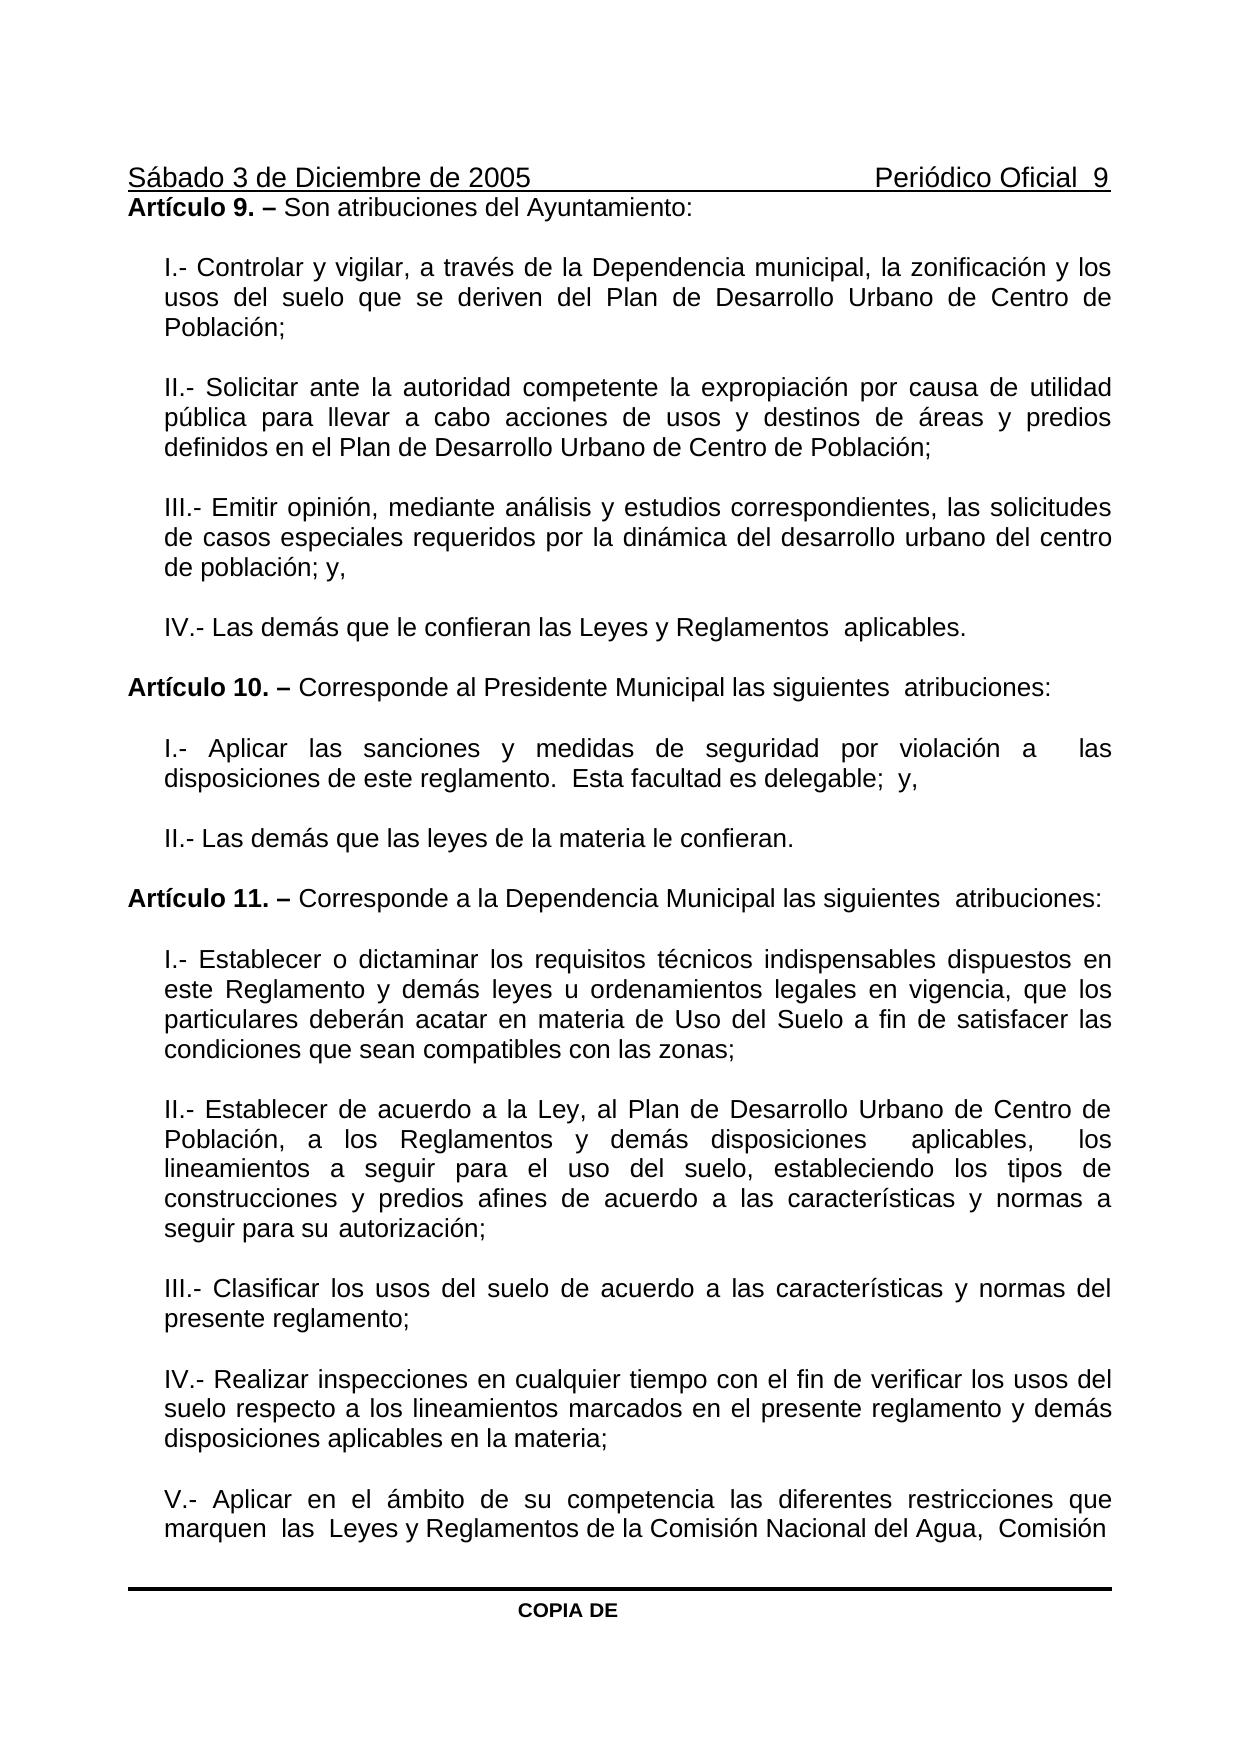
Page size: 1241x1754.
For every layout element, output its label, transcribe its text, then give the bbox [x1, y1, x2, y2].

text III.- Clasificar los usos del suelo de acuerdo a las características y normas del presente reglamento; [164, 1273, 1113, 1333]
text IV.- Las demás que le confieran las Leyes y Reglamentos aplicables. [164, 612, 1126, 642]
text II.- Establecer de acuerdo a la Ley, al Plan de Desarrollo Urbano de Centro de Población, a los Reglamentos y demás disposiciones aplicables, los lineamientos a seguir para el uso del suelo, estableciendo los tipos de construcciones y predios afines de acuerdo a las características y normas a seguir para su autorización; [164, 1094, 1113, 1243]
text V.- Aplicar en el ámbito de su competencia las diferentes restricciones que marquen las Leyes y Reglamentos de la Comisión Nacional del Agua, Comisión [164, 1484, 1113, 1543]
text Artículo 10. – Corresponde al Presidente Municipal las siguientes atribuciones: [127, 672, 1126, 702]
text II.- Solicitar ante la autoridad competente la expropiación por causa de utilidad pública para llevar a cabo acciones de usos y destinos de áreas y predios definidos en el Plan de Desarrollo Urbano de Centro de Población; [164, 372, 1113, 462]
text III.- Emitir opinión, mediante análisis y estudios correspondientes, las solicitudes de casos especiales requeridos por la dinámica del desarrollo urbano del centro de población; y, [164, 492, 1113, 582]
text I.- Establecer o dictaminar los requisitos técnicos indispensables dispuestos en este Reglamento y demás leyes u ordenamientos legales en vigencia, que los particulares deberán acatar en materia de Uso del Suelo a fin de satisfacer las condiciones que sean compatibles con las zonas; [164, 944, 1113, 1063]
text I.- Aplicar las sanciones y medidas de seguridad por violación a las disposiciones de este reglamento. Esta facultad es delegable; y, [164, 733, 1113, 793]
text Artículo 9. – Son atribuciones del Ayuntamiento: [127, 192, 1126, 222]
text I.- Controlar y vigilar, a través de la Dependencia municipal, la zonificación y los usos del suelo que se deriven del Plan de Desarrollo Urbano de Centro de Población; [164, 252, 1113, 342]
text IV.- Realizar inspecciones en cualquier tiempo con el fin de verificar los usos del suelo respecto a los lineamientos marcados en el presente reglamento y demás disposiciones aplicables en la materia; [164, 1364, 1113, 1453]
text Artículo 11. – Corresponde a la Dependencia Municipal las siguientes atribuciones: [127, 883, 1126, 913]
text II.- Las demás que las leyes de la materia le confieran. [164, 823, 1126, 853]
